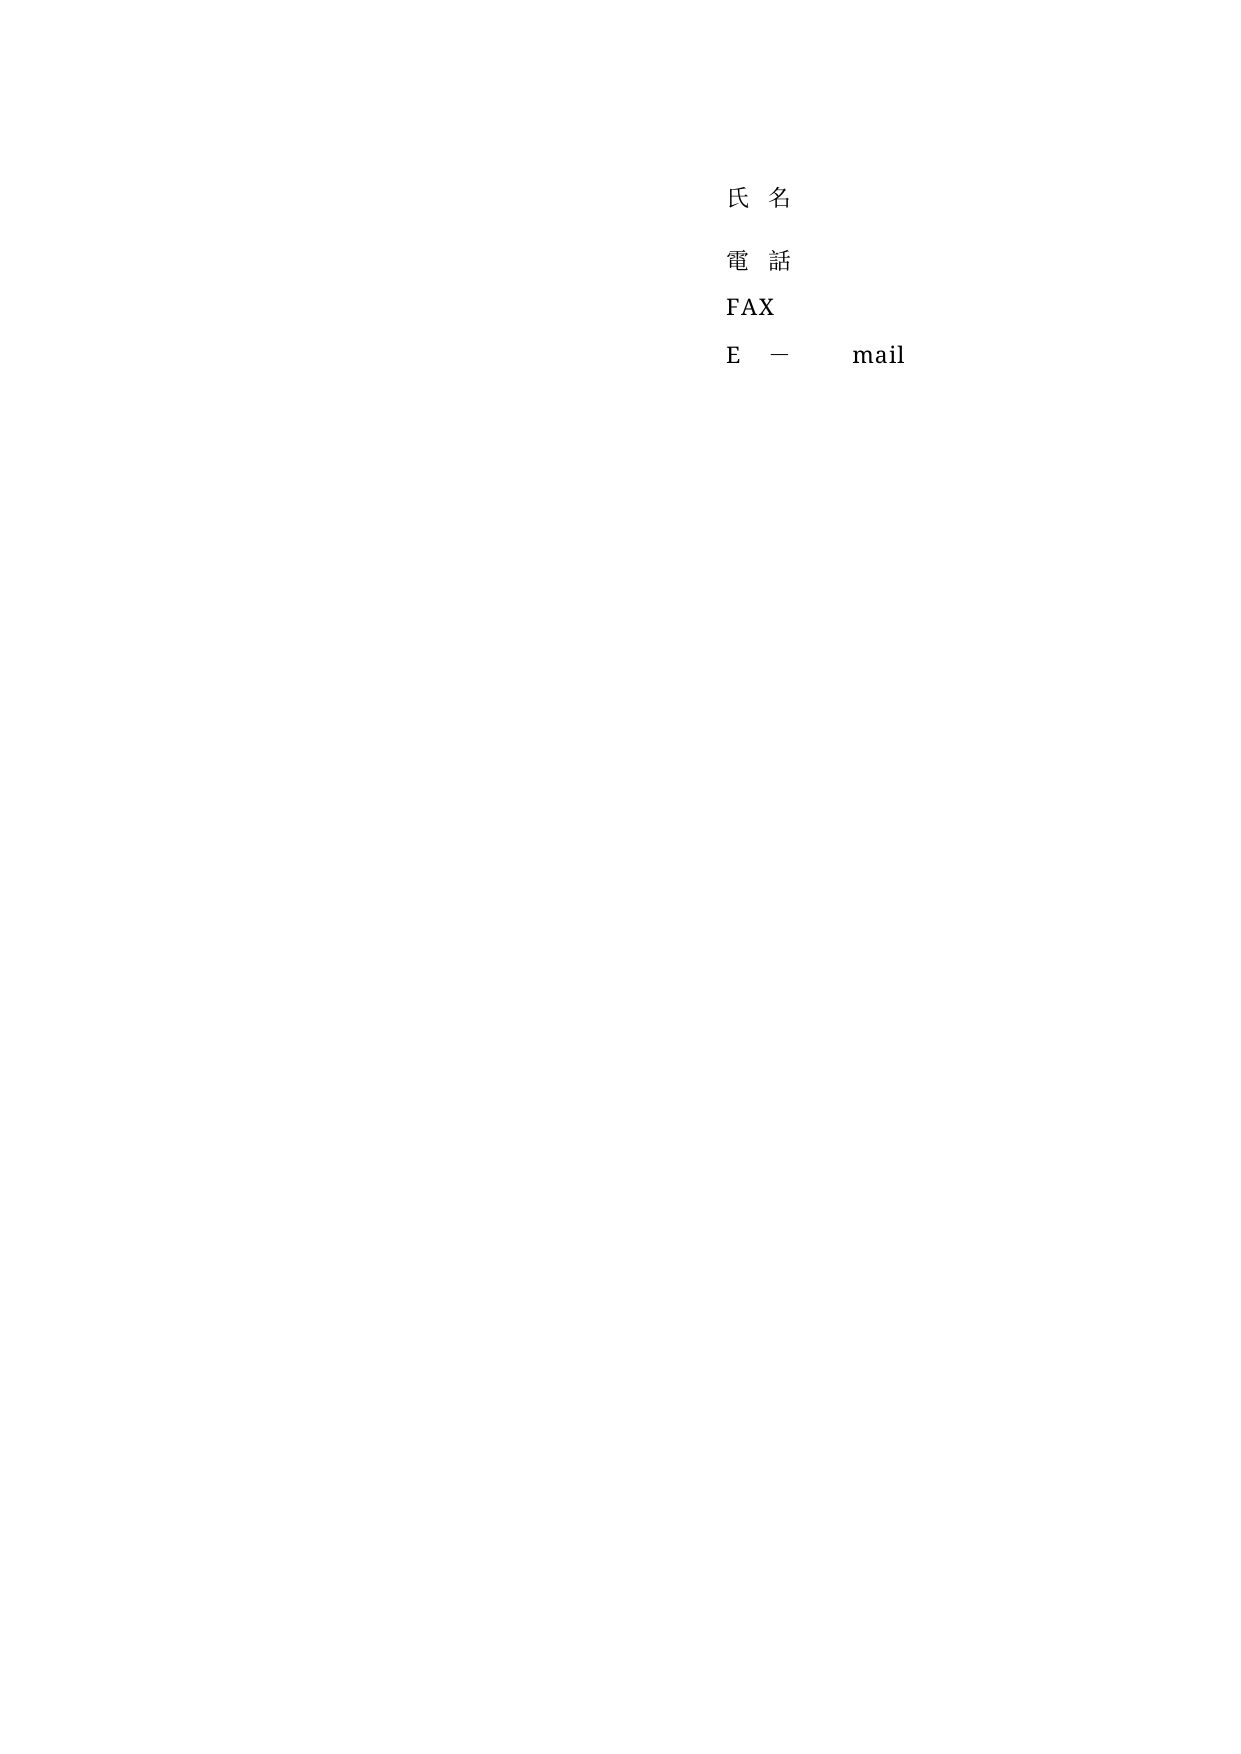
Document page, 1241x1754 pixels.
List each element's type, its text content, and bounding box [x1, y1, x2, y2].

text FAX [713, 291, 1126, 322]
text 氏名 [713, 165, 1126, 228]
text 電話 [713, 228, 1126, 291]
text E－ mail [713, 322, 1126, 385]
